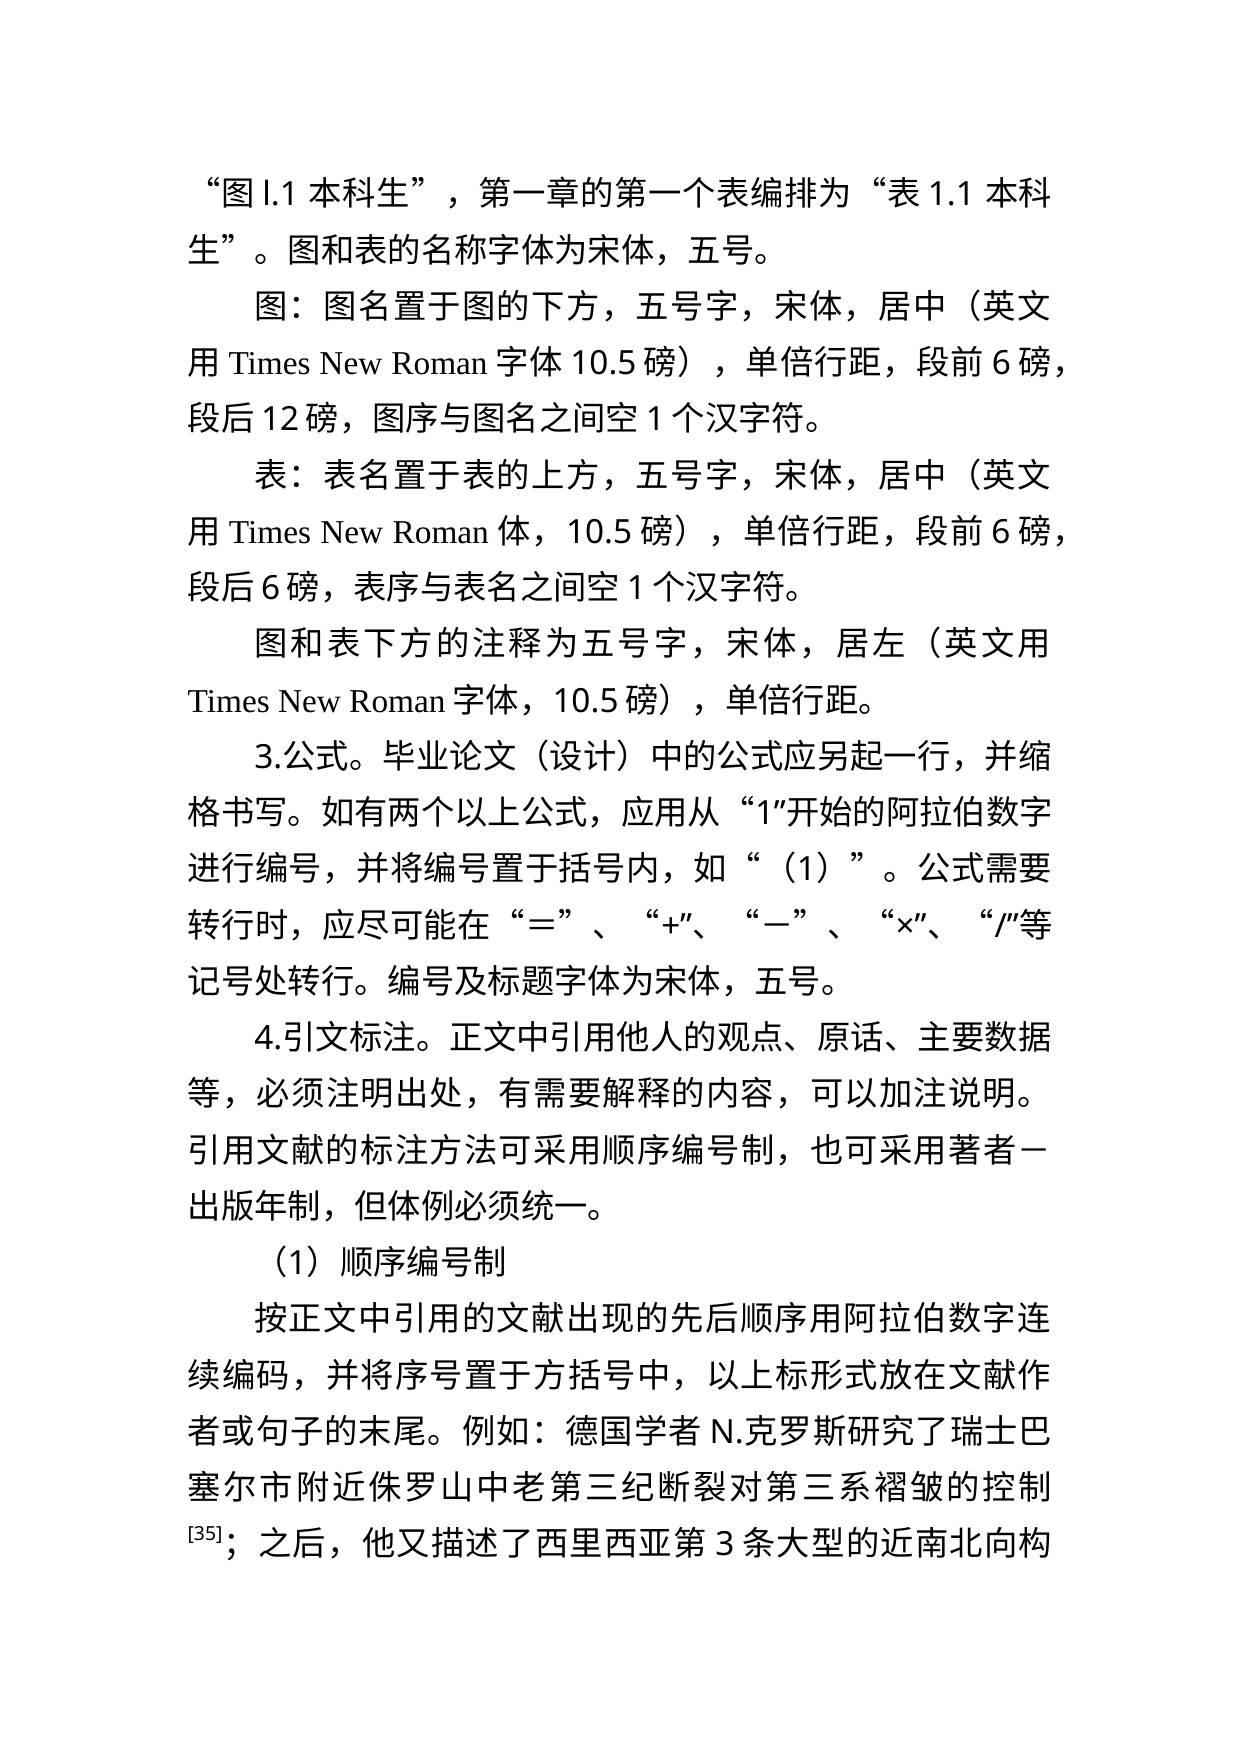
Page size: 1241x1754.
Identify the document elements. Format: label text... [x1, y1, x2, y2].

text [187, 161, 1053, 273]
text 表：表名置于表的上方，五号字，宋体，居中（英文用Times New Roman体，10.5磅），单倍行距，段前6磅，段后6磅，表序与表名之间空1个汉字符。 [187, 442, 1053, 611]
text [187, 1286, 1053, 1567]
text 4.引文标注。正文中引用他人的观点、原话、主要数据等，必须注明出处，有需要解释的内容，可以加注说明。引用文献的标注方法可采用顺序编号制，也可采用著者－出版年制，但体例必须统一。 [187, 1004, 1053, 1229]
text 图和表下方的注释为五号字，宋体，居左（英文用Times New Roman字体，10.5磅），单倍行距。 [187, 611, 1053, 723]
text （1）顺序编号制 [187, 1229, 1053, 1286]
text 3.公式。毕业论文（设计）中的公式应另起一行，并缩格书写。如有两个以上公式，应用从“1”开始的阿拉伯数字进行编号，并将编号置于括号内，如“（1）”。公式需要转行时，应尽可能在“＝”、“+”、“－”、“×”、“/”等记号处转行。编号及标题字体为宋体，五号。 [187, 723, 1053, 1004]
text 图：图名置于图的下方，五号字，宋体，居中（英文用Times New Roman字体10.5磅），单倍行距，段前6磅，段后12磅，图序与图名之间空1个汉字符。 [187, 273, 1053, 442]
